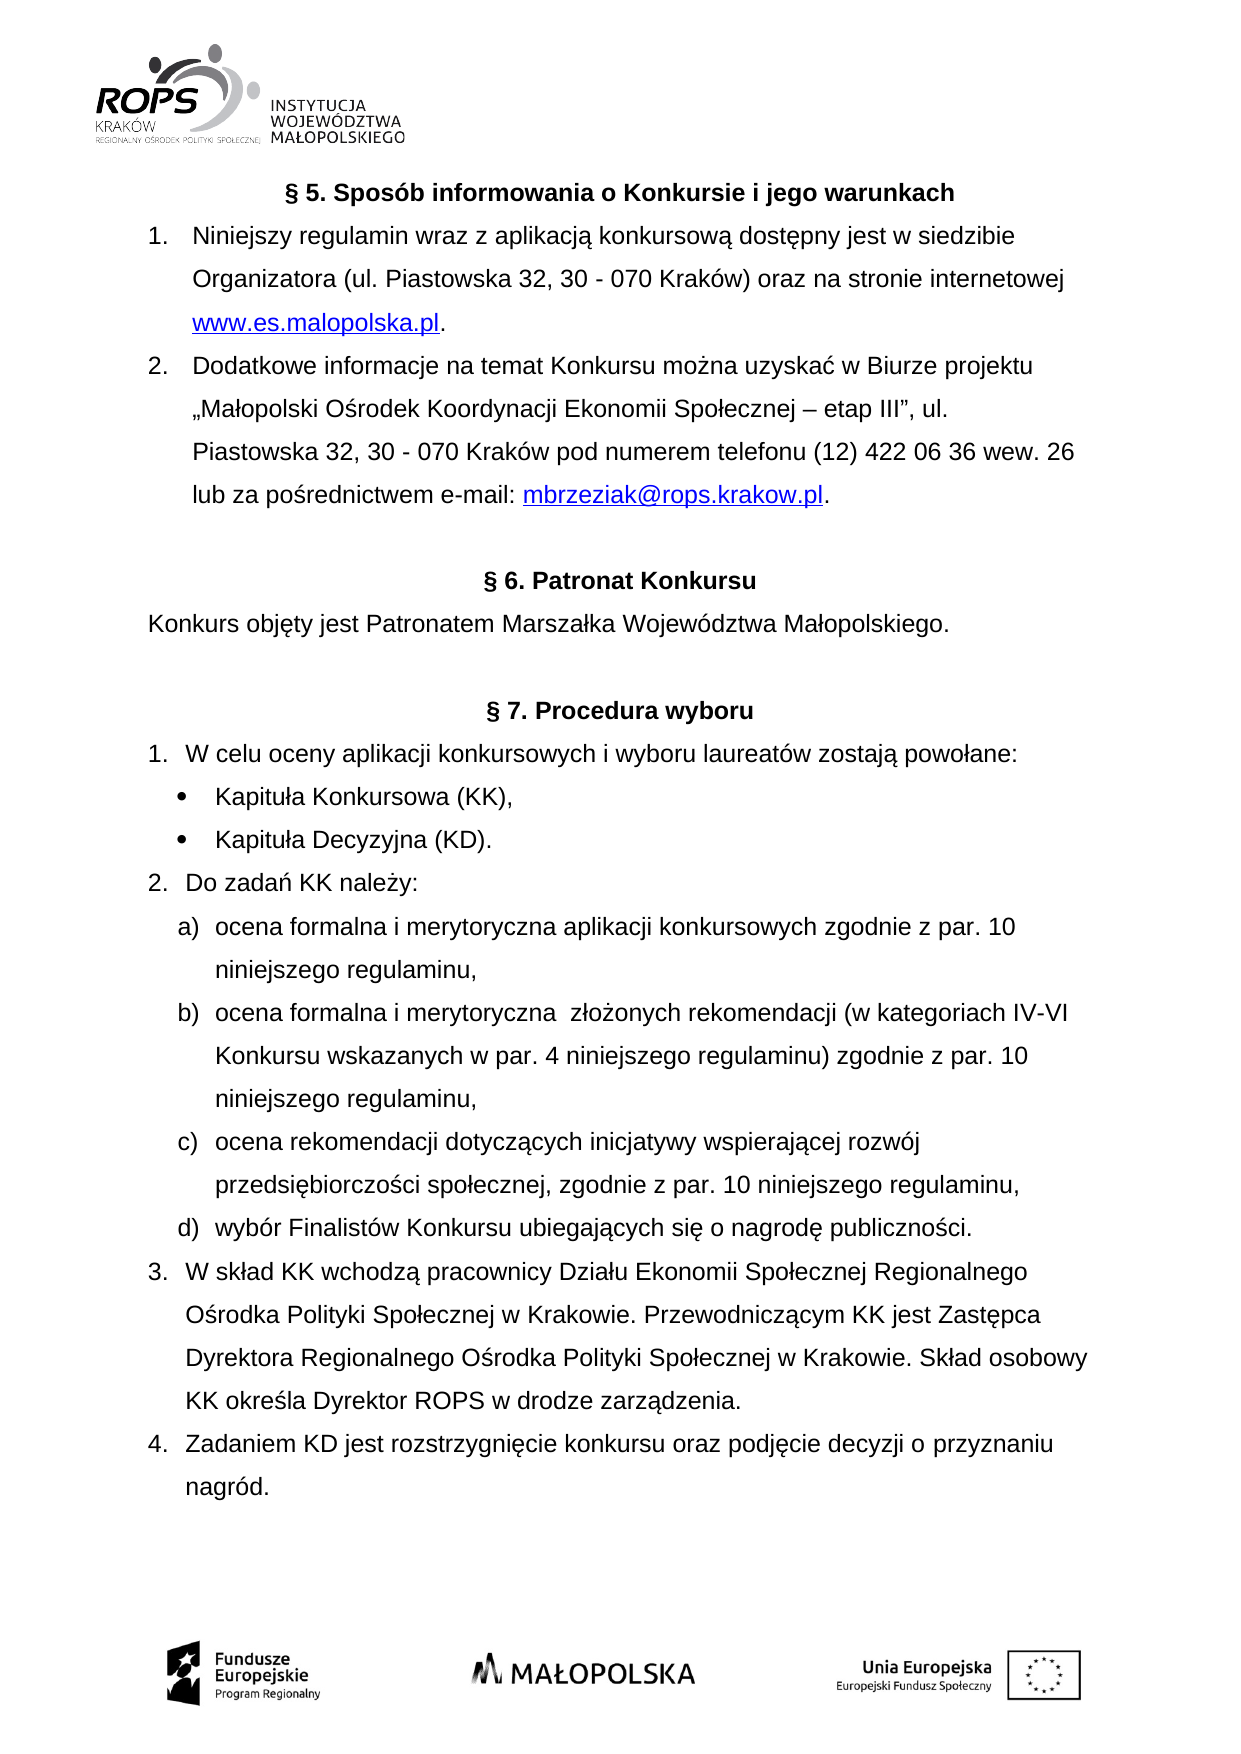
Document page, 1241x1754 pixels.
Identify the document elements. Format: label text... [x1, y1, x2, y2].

list Kapituła Decyzyjna (KD). [177, 825, 1093, 854]
text § 7. Procedura wyboru [148, 696, 1093, 724]
list Do zadań KK należy: [148, 868, 1093, 897]
list ocena formalna i merytoryczna aplikacji konkursowych zgodnie z par. 10 niniejszego regulaminu, [177, 912, 1093, 983]
list W celu oceny aplikacji konkursowych i wyboru laureatów zostają powołane: [148, 739, 1093, 768]
list wybór Finalistów Konkursu ubiegających się o nagrodę publiczności. [177, 1213, 1093, 1242]
list Niniejszy regulamin wraz z aplikacją konkursową dostępny jest w siedzibie Organizatora (ul. Piastowska 32, 30 - 070 Kraków) oraz na stronie internetowej www.es.malopolska.pl. [148, 221, 1093, 336]
list W skład KK wchodzą pracownicy Działu Ekonomii Społecznej Regionalnego Ośrodka Polityki Społecznej w Krakowie. Przewodniczącym KK jest Zastępca Dyrektora Regionalnego Ośrodka Polityki Społecznej w Krakowie. Skład osobowy KK określa Dyrektor ROPS w drodze zarządzenia. [148, 1257, 1093, 1415]
text § 6. Patronat Konkursu [148, 566, 1093, 595]
picture [96, 44, 405, 144]
text Konkurs objęty jest Patronatem Marszałka Województwa Małopolskiego. [148, 609, 1093, 638]
list Kapituła Konkursowa (KK), [177, 782, 1093, 811]
text § 5. Sposób informowania o Konkursie i jego warunkach [148, 178, 1093, 207]
list Dodatkowe informacje na temat Konkursu można uzyskać w Biurze projektu „Małopolski Ośrodek Koordynacji Ekonomii Społecznej – etap III”, ul. Piastowska 32, 30 - 070 Kraków pod numerem telefonu (12) 422 06 36 wew. 26 lub za pośrednictwem e-mail: mbrzeziak@rops.krakow.pl. [148, 351, 1093, 509]
list ocena rekomendacji dotyczących inicjatywy wspierającej rozwój przedsiębiorczości społecznej, zgodnie z par. 10 niniejszego regulaminu, [177, 1127, 1093, 1199]
list Zadaniem KD jest rozstrzygnięcie konkursu oraz podjęcie decyzji o przyznaniu nagród. [148, 1429, 1093, 1501]
picture [151, 1624, 1097, 1722]
list ocena formalna i merytoryczna złożonych rekomendacji (w kategoriach IV-VI Konkursu wskazanych w par. 4 niniejszego regulaminu) zgodnie z par. 10 niniejszego regulaminu, [177, 998, 1093, 1113]
